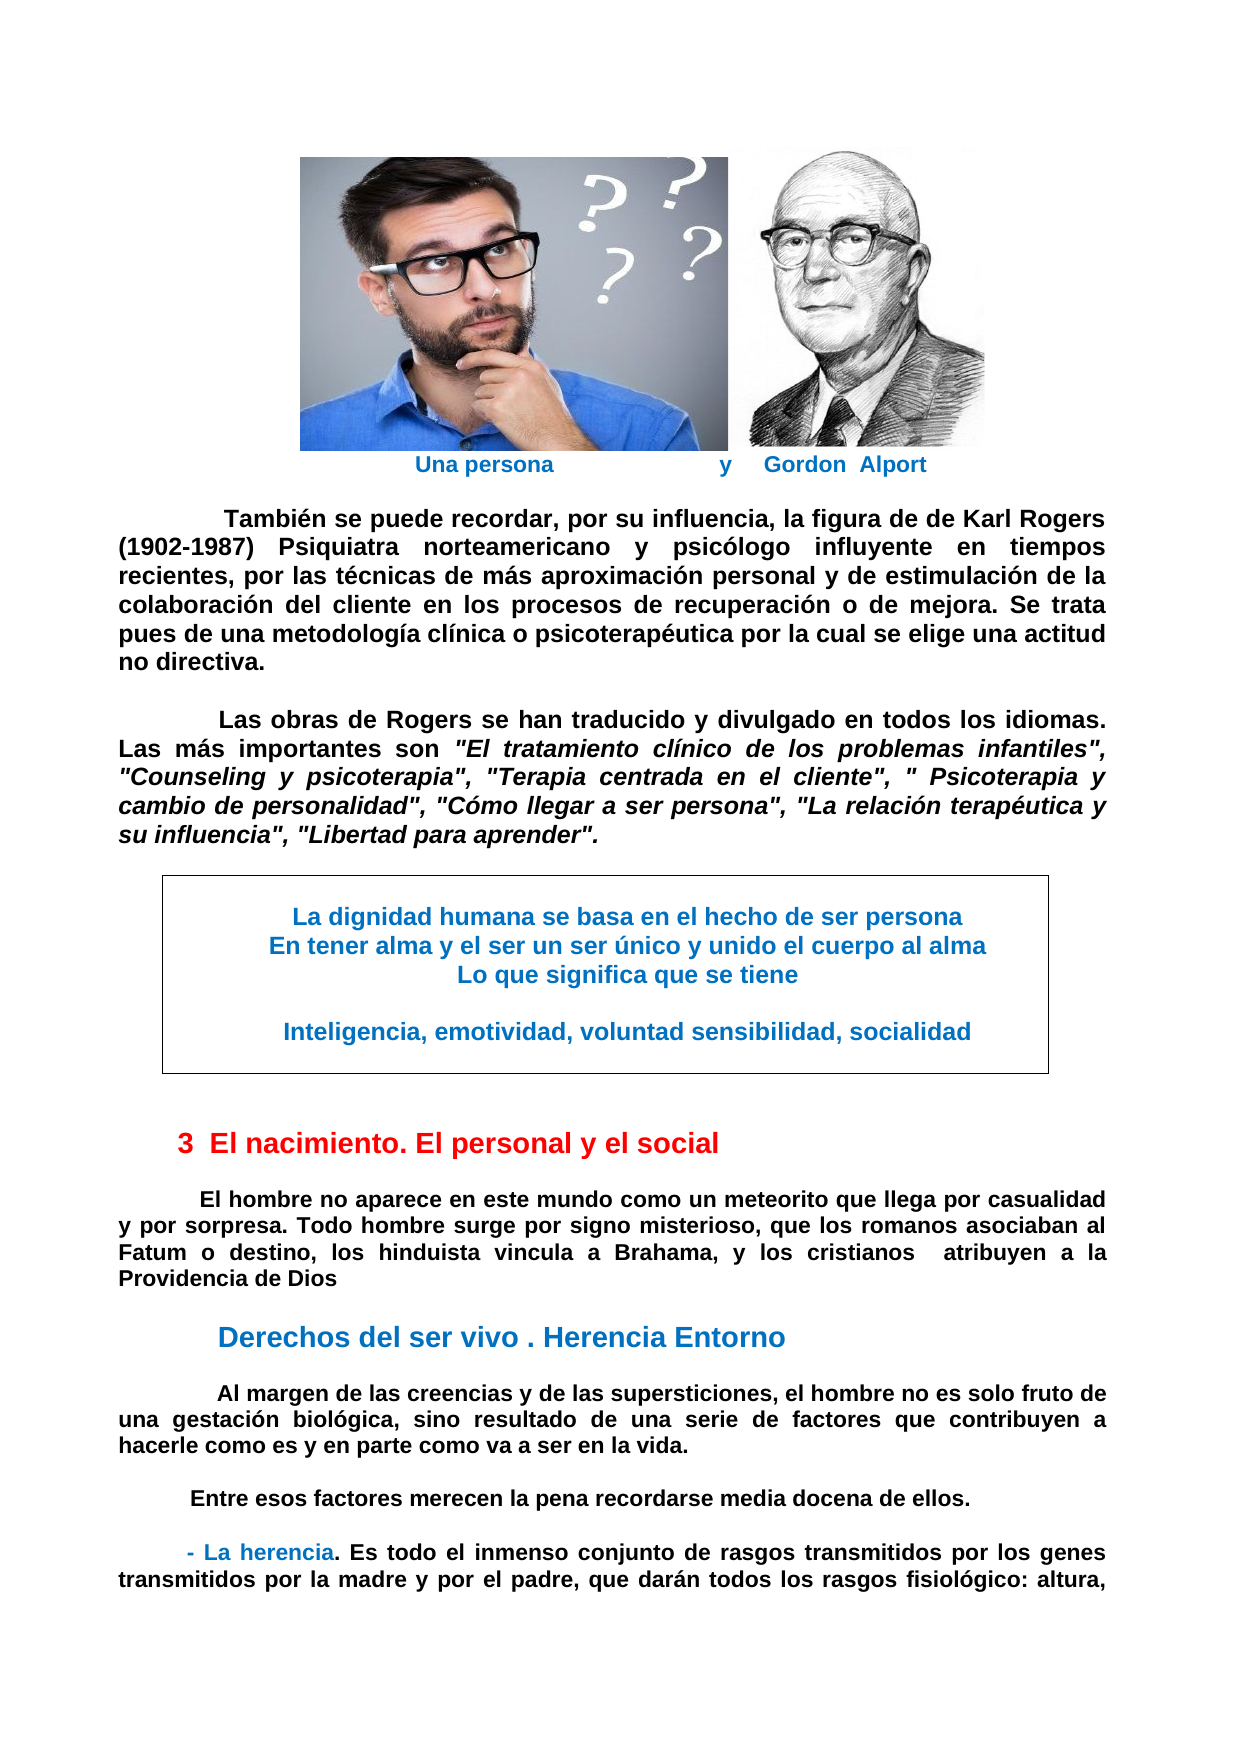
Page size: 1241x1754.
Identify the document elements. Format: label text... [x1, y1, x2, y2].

text 3 El nacimiento. El personal y el social [118, 1126, 1107, 1160]
picture [300, 147, 985, 451]
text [118, 1539, 1107, 1592]
text También se puede recordar, por su influencia, la figura de de Karl Rogers (1902-1987) Psiquiatra norteamericano y psicólogo influyente en tiempos recientes, por las técnicas de más aproximación personal y de estimulación de la colaboración del cliente en los procesos de recuperación o de mejora. Se trata pues de una metodología clínica o psicoterapéutica por la cual se elige una actitud no directiva. [118, 504, 1107, 676]
text Derechos del ser vivo . Herencia Entorno [118, 1319, 1107, 1353]
text Al margen de las creencias y de las supersticiones, el hombre no es solo fruto de una gestación biológica, sino resultado de una serie de factores que contribuyen a hacerle como es y en parte como va a ser en la vida. [118, 1379, 1107, 1458]
text Las obras de Rogers se han traducido y divulgado en todos los idiomas. Las más importantes son "El tratamiento clínico de los problemas infantiles", "Counseling y psicoterapia", "Terapia centrada en el cliente", " Psicoterapia y cambio de personalidad", "Cómo llegar a ser persona", "La relación terapéutica y su influencia", "Libertad para aprender". [118, 705, 1107, 849]
text El hombre no aparece en este mundo como un meteorito que llega por casualidad y por sorpresa. Todo hombre surge por signo misterioso, que los romanos asociaban al Fatum o destino, los hinduista vincula a Brahama, y los cristianos atribuyen a la Providencia de Dios [118, 1186, 1107, 1292]
table_header La dignidad humana se basa en el hecho de ser persona En tener alma y el ser un ser único y unido el cuerpo al alma Lo que significa que se tiene Inteligencia, emotividad, voluntad sensibilidad, socialidad [163, 876, 1048, 1072]
text Entre esos factores merecen la pena recordarse media docena de ellos. [118, 1485, 1107, 1511]
text Una persona y Gordon Alport [118, 451, 1107, 477]
